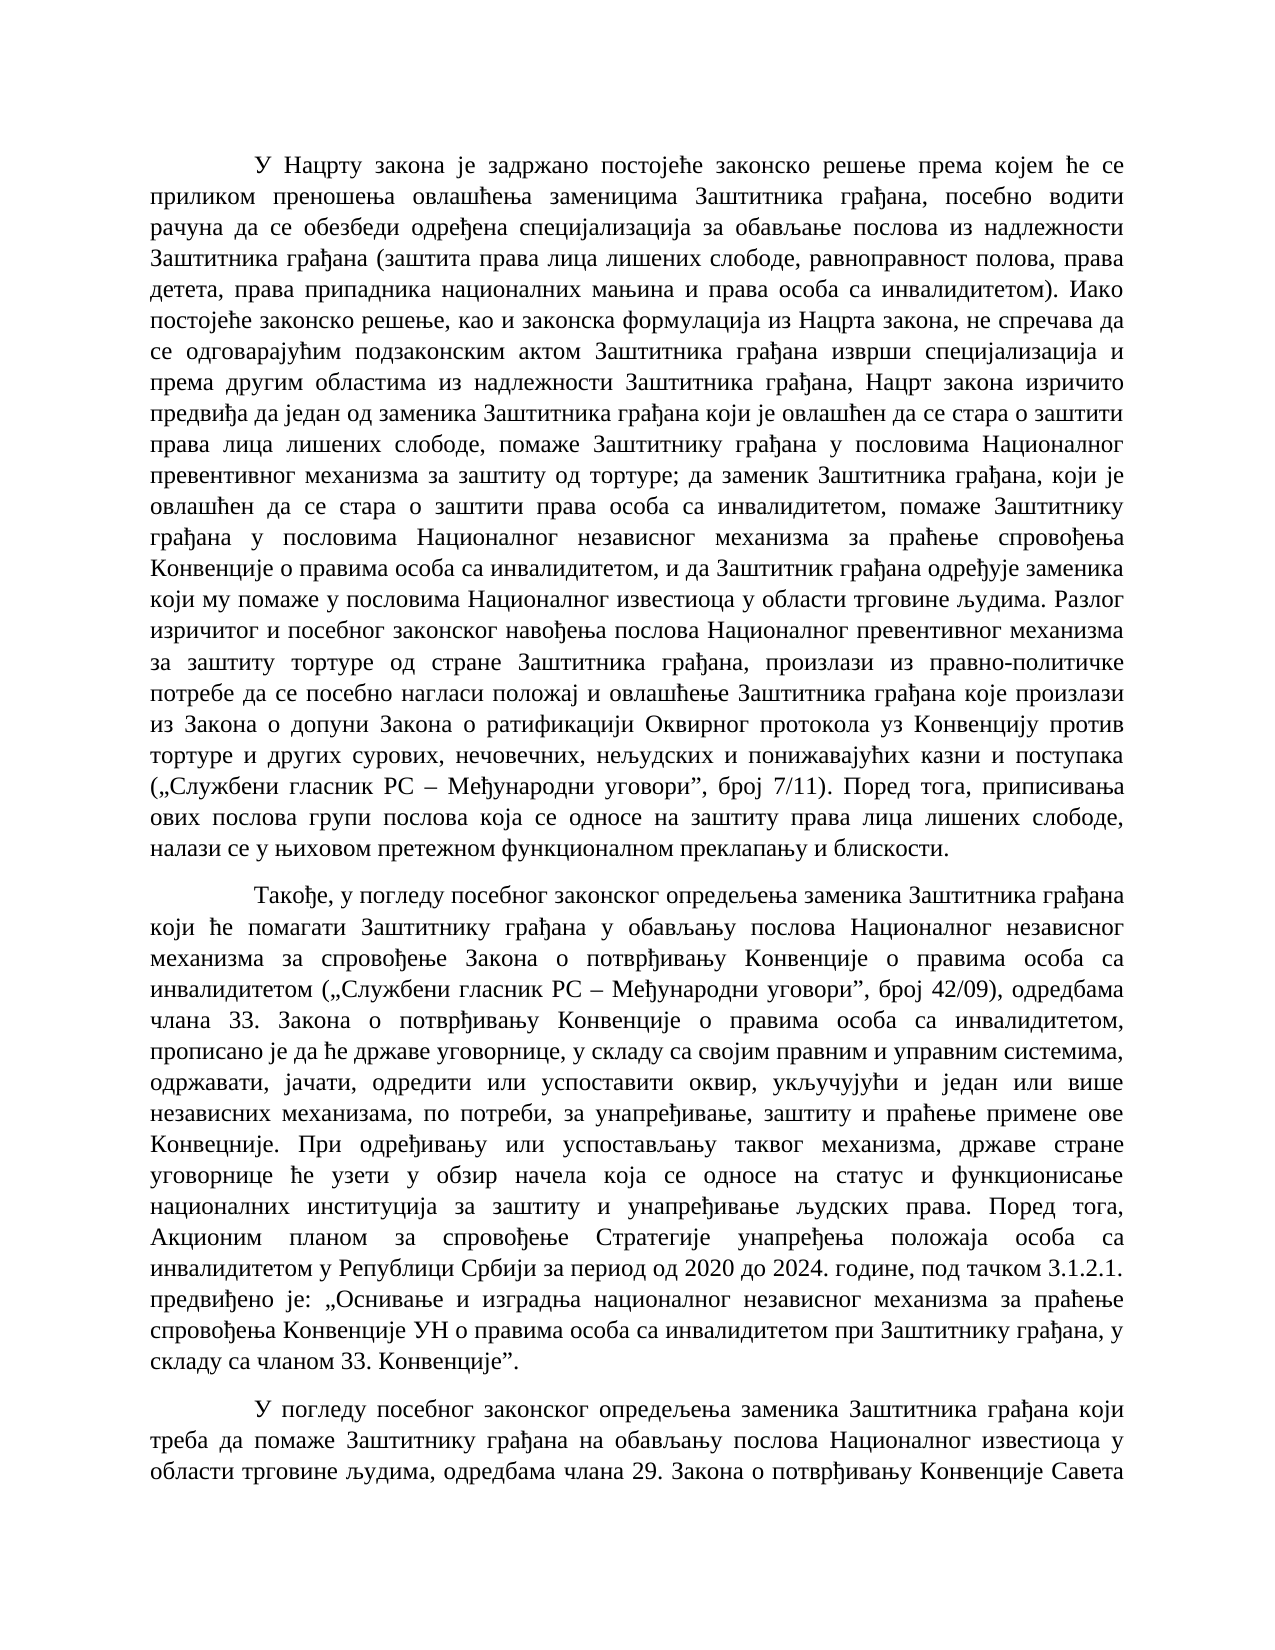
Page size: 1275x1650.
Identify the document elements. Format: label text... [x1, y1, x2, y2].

text Такође, у погледу посебног законског опредељења заменика Заштитника грађана који ће помагати Заштитнику грађана у обављању послова Националног независног механизма за спровођење Закона о потврђивању Конвенције о правима особа са инвалидитетом („Службени гласник РС – Међународни уговори”, брoj 42/09), одредбама члана 33. Закона о потврђивању Конвенције о правима особа са инвалидитетом, прописано је да ће државе уговорнице, у складу са својим правним и управним системима, одржавати, јачати, одредити или успоставити оквир, укључујући и један или више независних механизама, по потреби, за унапређивање, заштиту и праћење примене ове Конвецније. При одређивању или успостављању таквог механизма, државе стране уговорнице ће узети у обзир начела која се односе на статус и функционисање националних институција за заштиту и унапређивање људских права. Поред тога, Акционим планом за спровођење Стратегије унапређења положаја особа са инвалидитетом у Републици Србији за период од 2020 до 2024. године, под тачком 3.1.2.1. предвиђено је: „Оснивање и изградња националног независног механизма за праћење спровођења Конвенције УН о правима особа са инвалидитетом при Заштитнику грађана, у складу са чланом 33. Конвенције”. [150, 881, 1125, 1375]
text У Нацрту закона је задржано постојеће законско решење према којем ће се приликом преношења овлашћења заменицима Заштитника грађана, посебно водити рачуна да се обезбеди одређена специјализација за обављање послова из надлежности Заштитника грађана (заштита права лица лишених слободе, равноправност полова, права детета, права припадника националних мањина и права особа са инвалидитетом). Иако постојеће законско решење, као и законска формулација из Нацрта закона, не спречава да се одговарајућим подзаконским актом Заштитника грађана изврши специјализација и према другим областима из надлежности Заштитника грађана, Нацрт закона изричито предвиђа да један од заменика Заштитника грађана који је овлашћен да се стара о заштити права лица лишених слободе, помаже Заштитнику грађана у пословима Националног превентивног механизма за заштиту од тортуре; да заменик Заштитника грађана, који је овлашћен да се стара о заштити права особа са инвалидитетом, помаже Заштитнику грађана у пословима Националног независног механизма за праћење спровођења Конвенције о правима особа са инвалидитетом, и да Заштитник грађана одређује заменика који му помаже у пословима Националног известиоца у области трговине људима. Разлог изричитог и посебног законског навођења послова Националног превентивног механизма за заштиту тортуре од стране Заштитника грађана, произлази из правно-политичке потребе да се посебно нагласи положај и овлашћење Заштитника грађана које произлази из Закона о допуни Закона о ратификацији Оквирног протокола уз Конвенцију против тортуре и других сурових, нечовечних, нељудских и понижавајућих казни и поступака („Службени гласник РС – Међународни уговори”, број 7/11). Поред тога, приписивања ових послова групи послова која се односе на заштиту права лица лишених слободе, налази се у њиховом претежном функционалном преклапању и блискости. [150, 150, 1125, 862]
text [150, 1394, 1125, 1485]
